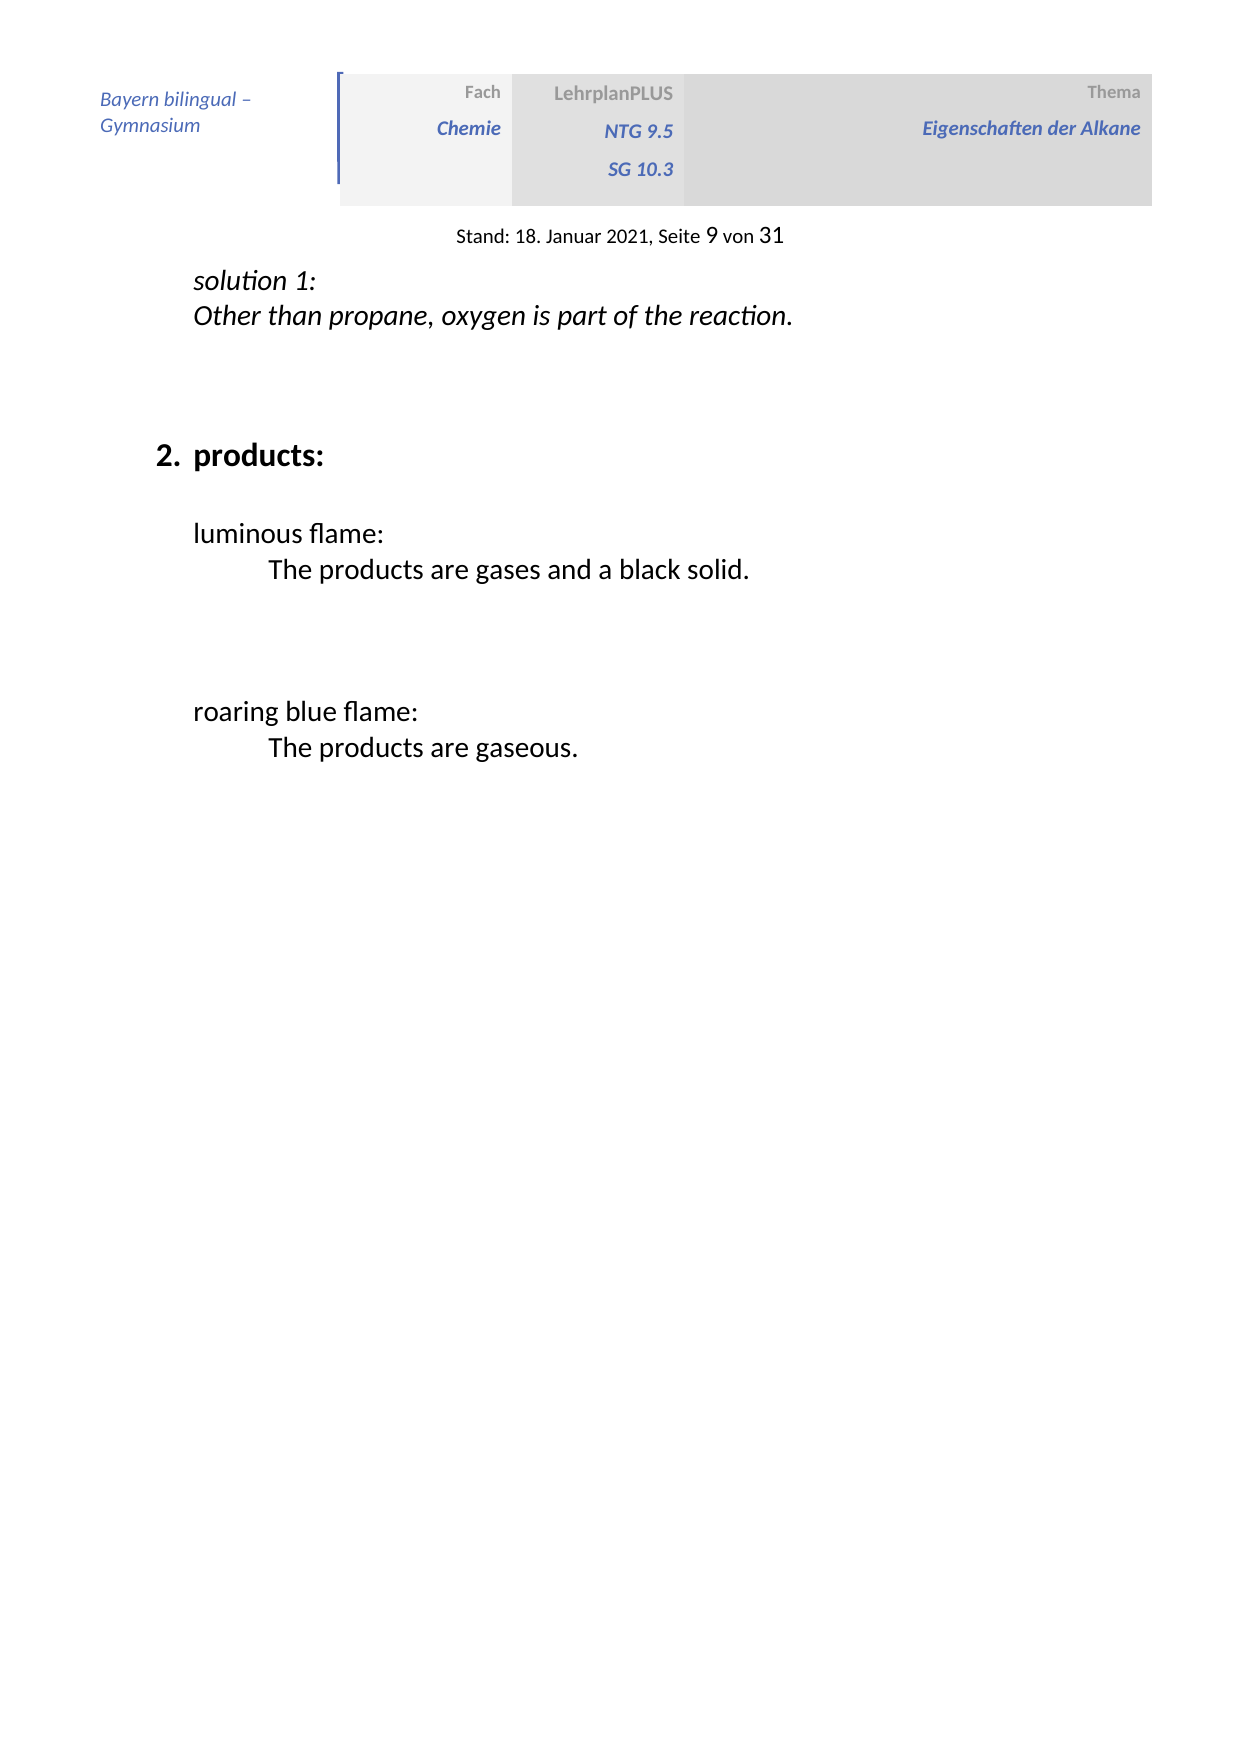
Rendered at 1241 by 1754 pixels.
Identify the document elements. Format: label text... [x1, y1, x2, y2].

list solution 1: [193, 262, 1122, 297]
list roaring blue flame: [193, 693, 1122, 729]
list The products are gaseous. [268, 729, 1122, 764]
list products: [156, 434, 1122, 474]
list Other than propane, oxygen is part of the reaction. [193, 297, 1122, 333]
list The products are gases and a black solid. [268, 551, 1122, 586]
list luminous flame: [193, 515, 1122, 551]
